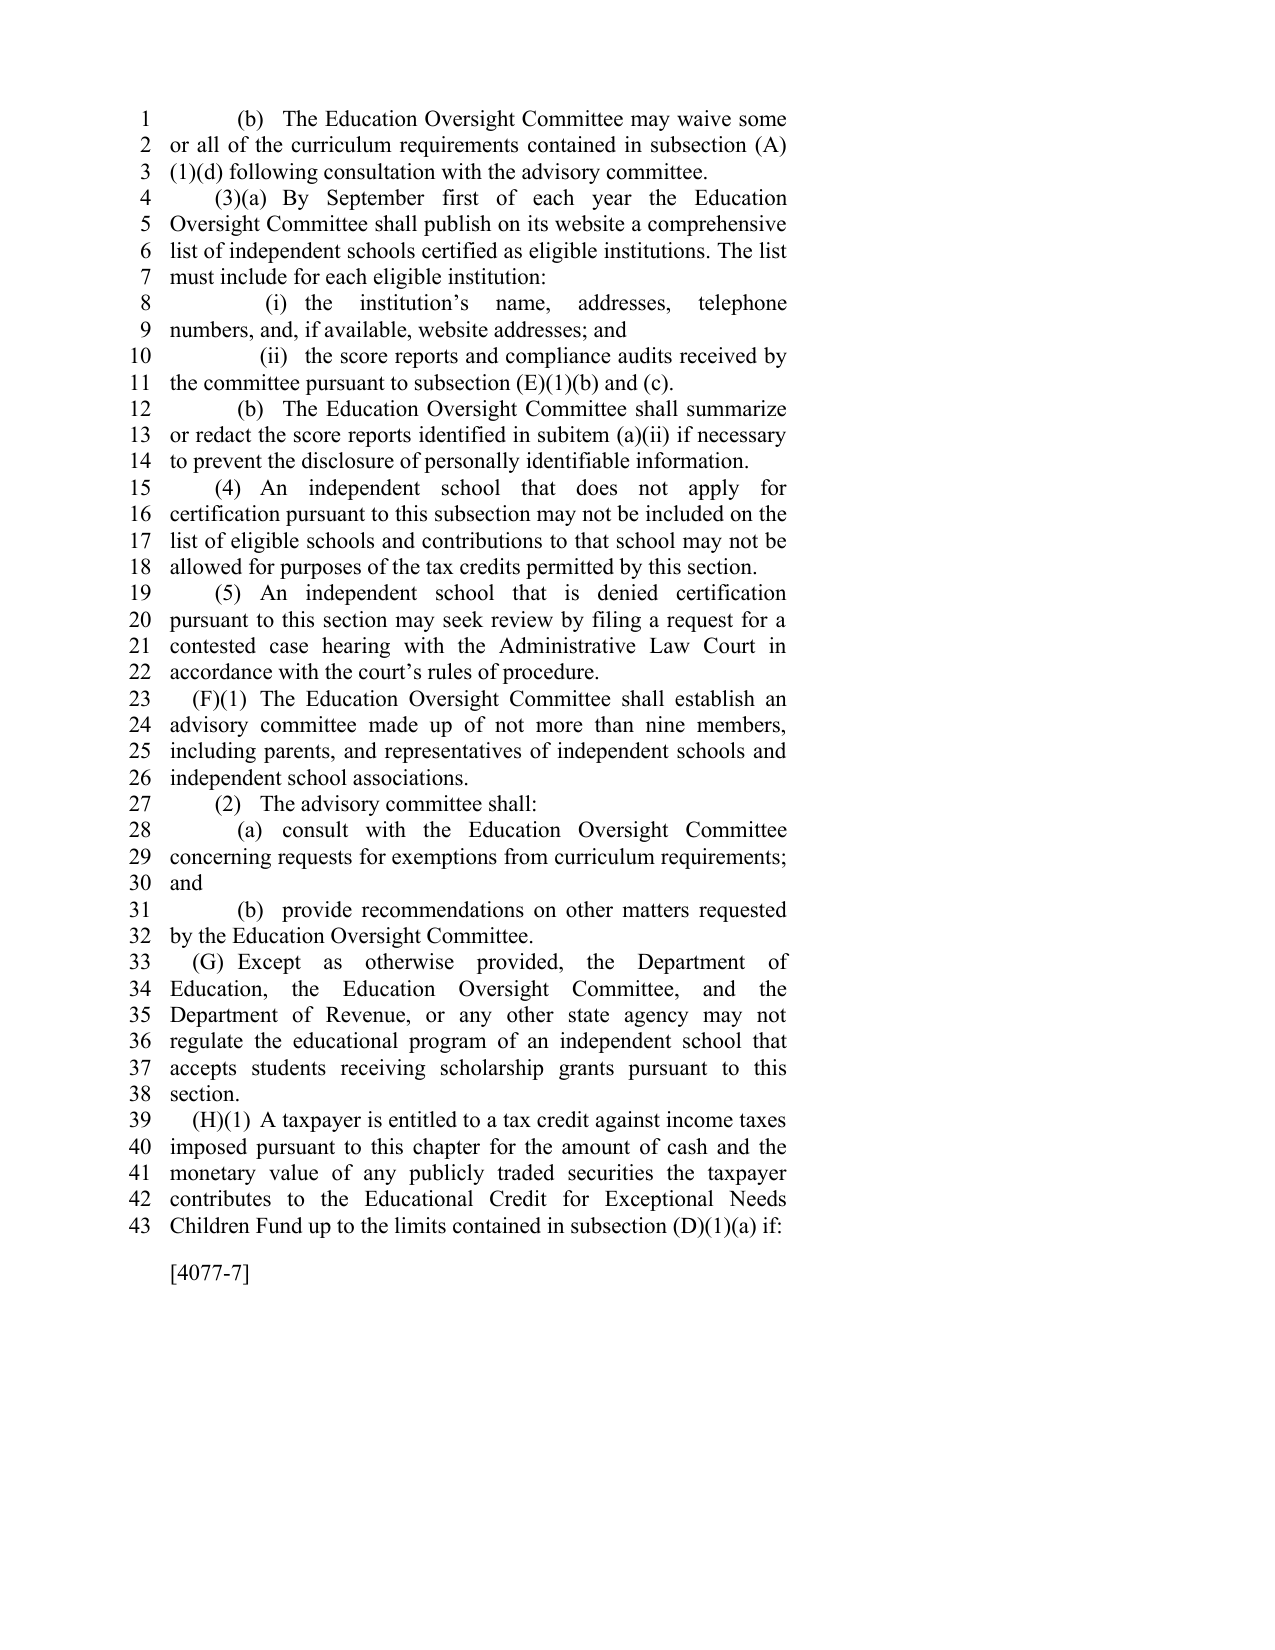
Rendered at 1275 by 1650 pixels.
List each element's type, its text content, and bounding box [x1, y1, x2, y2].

text (ii) the score reports and compliance audits received by the committee pursuant to subsection (E)(1)(b) and (c). [169, 342, 787, 395]
text (2) The advisory committee shall: [169, 790, 787, 817]
text (5) An independent school that is denied certification pursuant to this section may seek review by filing a request for a contested case hearing with the Administrative Law Court in accordance with the court’s rules of procedure. [169, 579, 787, 685]
text (b) The Education Oversight Committee shall summarize or redact the score reports identified in subitem (a)(ii) if necessary to prevent the disclosure of personally identifiable information. [169, 395, 787, 474]
text (3)(a) By September first of each year the Education Oversight Committee shall publish on its website a comprehensive list of independent schools certified as eligible institutions. The list must include for each eligible institution: [169, 184, 787, 289]
text (G) Except as otherwise provided, the Department of Education, the Education Oversight Committee, and the Department of Revenue, or any other state agency may not regulate the educational program of an independent school that accepts students receiving scholarship grants pursuant to this section. [169, 948, 787, 1106]
text (F)(1) The Education Oversight Committee shall establish an advisory committee made up of not more than nine members, including parents, and representatives of independent schools and independent school associations. [169, 685, 787, 790]
text (i) the institution’s name, addresses, telephone numbers, and, if available, website addresses; and [169, 289, 787, 342]
text (b) provide recommendations on other matters requested by the Education Oversight Committee. [169, 896, 787, 948]
text (4) An independent school that does not apply for certification pursuant to this subsection may not be included on the list of eligible schools and contributions to that school may not be allowed for purposes of the tax credits permitted by this section. [169, 474, 787, 579]
text (b) The Education Oversight Committee may waive some or all of the curriculum requirements contained in subsection (A)(1)(d) following consultation with the advisory committee. [169, 105, 787, 184]
text (a) consult with the Education Oversight Committee concerning requests for exemptions from curriculum requirements; and [169, 817, 787, 896]
text (H)(1) A taxpayer is entitled to a tax credit against income taxes imposed pursuant to this chapter for the amount of cash and the monetary value of any publicly traded securities the taxpayer contributes to the Educational Credit for Exceptional Needs Children Fund up to the limits contained in subsection (D)(1)(a) if: [169, 1106, 787, 1238]
